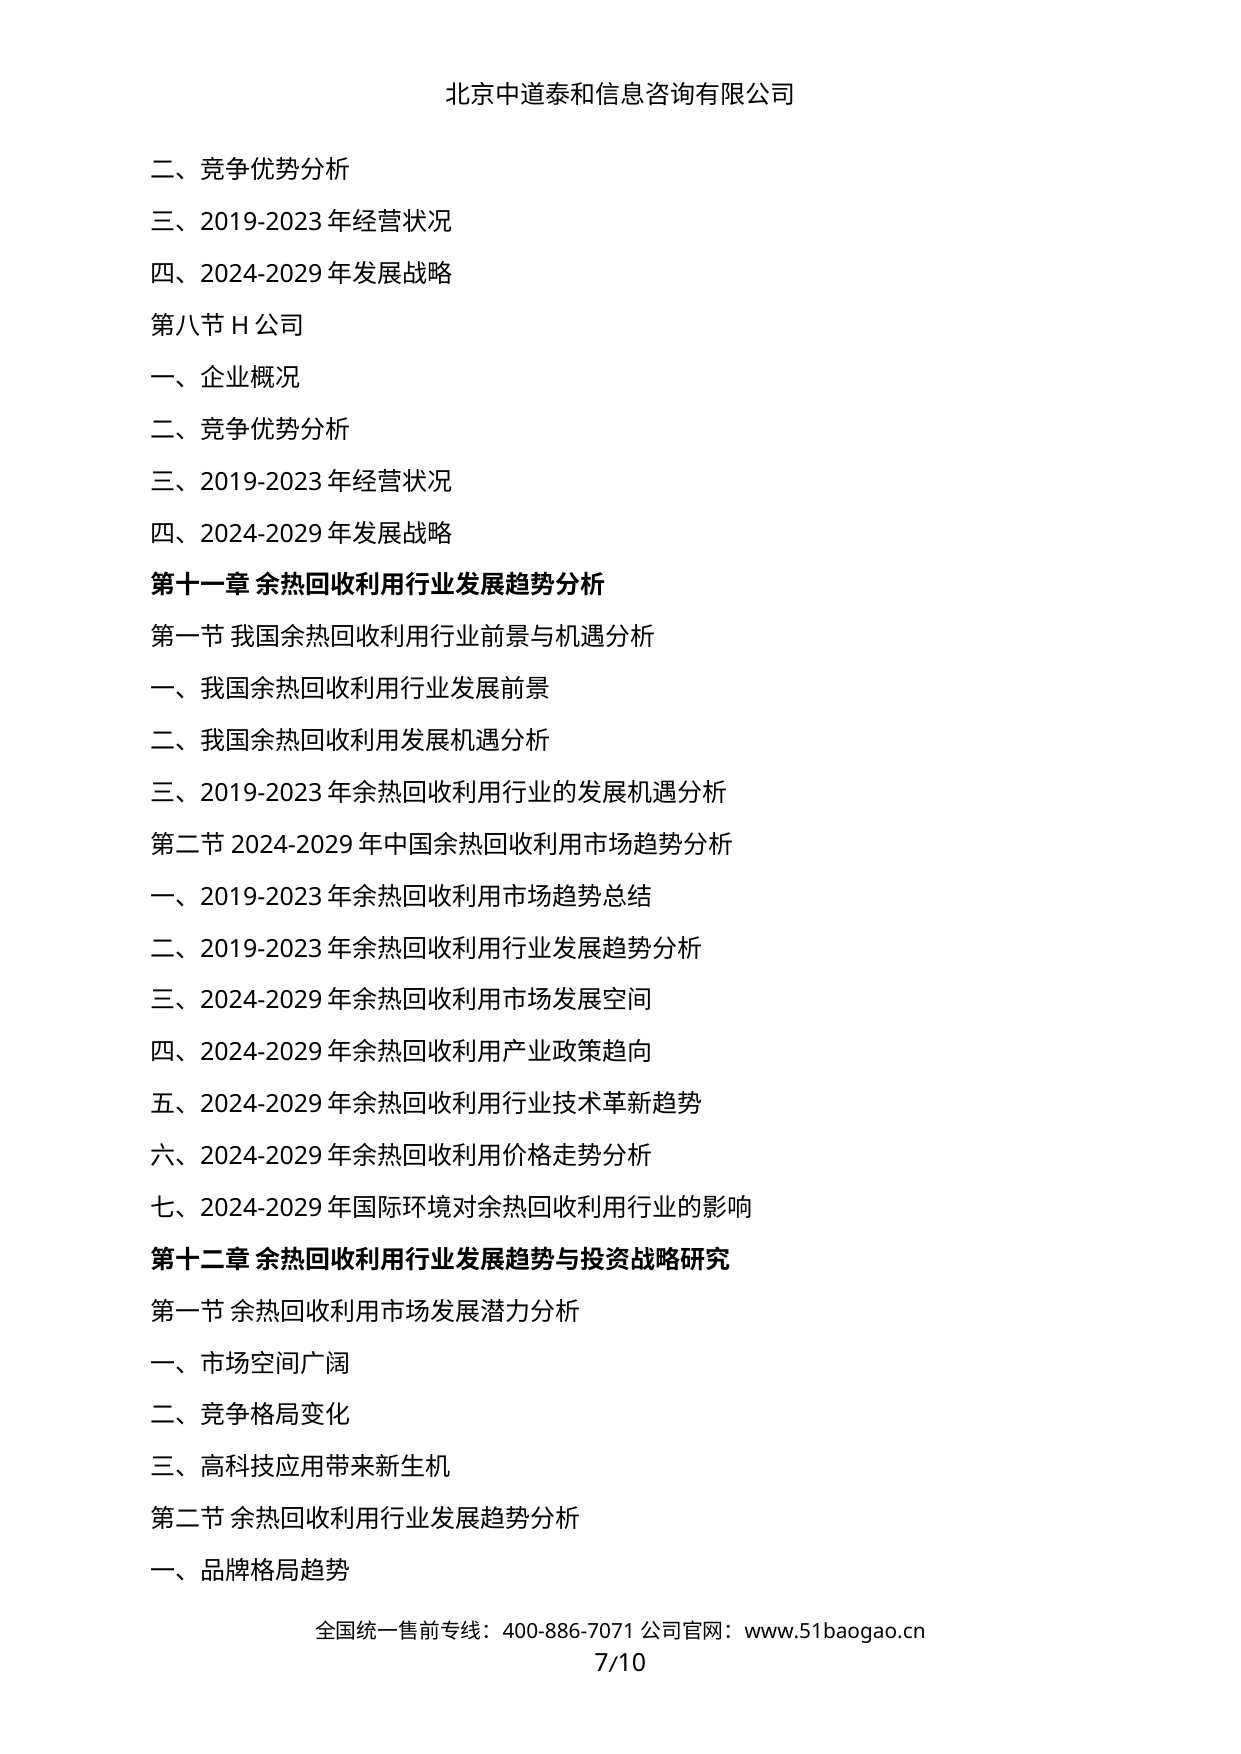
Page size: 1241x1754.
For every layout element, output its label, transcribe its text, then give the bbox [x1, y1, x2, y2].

text 三、2024-2029年余热回收利用市场发展空间 [150, 980, 1090, 1016]
text 四、2024-2029年发展战略 [150, 254, 1090, 290]
text 第一节 余热回收利用市场发展潜力分析 [150, 1291, 1090, 1327]
text 一、市场空间广阔 [150, 1343, 1090, 1379]
text 一、2019-2023年余热回收利用市场趋势总结 [150, 876, 1090, 912]
text 第二节 2024-2029年中国余热回收利用市场趋势分析 [150, 824, 1090, 861]
text 二、我国余热回收利用发展机遇分析 [150, 721, 1090, 757]
text 四、2024-2029年发展战略 [150, 513, 1090, 549]
text 五、2024-2029年余热回收利用行业技术革新趋势 [150, 1084, 1090, 1120]
text 六、2024-2029年余热回收利用价格走势分析 [150, 1136, 1090, 1172]
text 第十二章 余热回收利用行业发展趋势与投资战略研究 [150, 1239, 1090, 1276]
text 三、2019-2023年经营状况 [150, 461, 1090, 497]
text 第八节 H公司 [150, 306, 1090, 342]
text 七、2024-2029年国际环境对余热回收利用行业的影响 [150, 1187, 1090, 1224]
text 二、竞争优势分析 [150, 409, 1090, 446]
text 二、竞争格局变化 [150, 1395, 1090, 1431]
text 二、2019-2023年余热回收利用行业发展趋势分析 [150, 928, 1090, 964]
text 第二节 余热回收利用行业发展趋势分析 [150, 1499, 1090, 1535]
text 一、企业概况 [150, 357, 1090, 394]
text 四、2024-2029年余热回收利用产业政策趋向 [150, 1032, 1090, 1068]
text 一、品牌格局趋势 [150, 1551, 1090, 1587]
text 三、2019-2023年余热回收利用行业的发展机遇分析 [150, 772, 1090, 809]
text 二、竞争优势分析 [150, 150, 1090, 186]
text 第一节 我国余热回收利用行业前景与机遇分析 [150, 617, 1090, 653]
text 三、2019-2023年经营状况 [150, 202, 1090, 238]
text 第十一章 余热回收利用行业发展趋势分析 [150, 565, 1090, 601]
text 一、我国余热回收利用行业发展前景 [150, 669, 1090, 705]
text 三、高科技应用带来新生机 [150, 1447, 1090, 1483]
